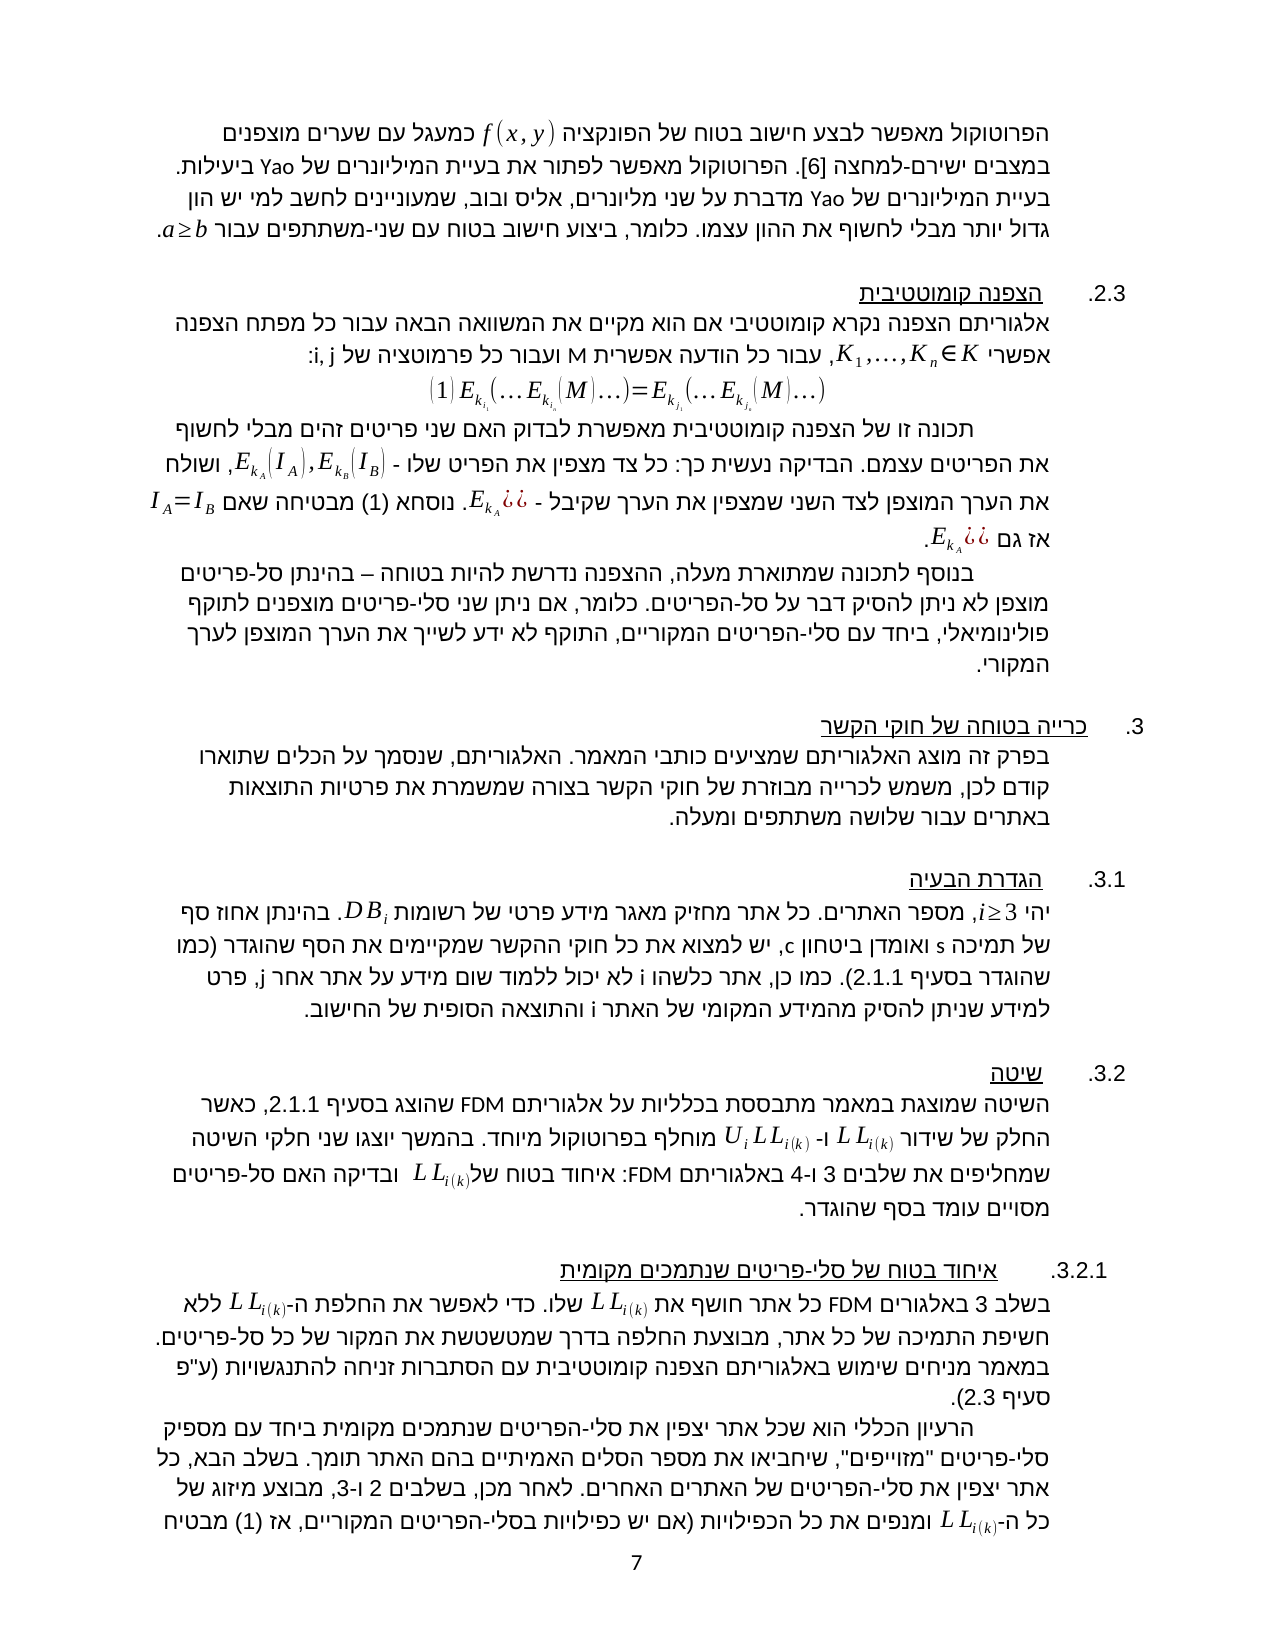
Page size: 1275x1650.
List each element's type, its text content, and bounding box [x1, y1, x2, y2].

list אלגוריתם הצפנה נקרא קומוטטיבי אם הוא מקיים את המשוואה הבאה עבור כל מפתח הצפנה אפשרי , עבור כל הודעה אפשרית M ועבור כל פרמוטציה של i, j: [148, 310, 1051, 371]
list הצפנה קומוטטיבית [148, 279, 1087, 306]
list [148, 1414, 1050, 1538]
list כרייה בטוחה של חוקי הקשר [148, 713, 1125, 739]
list השיטה שמוצגת במאמר מתבססת בכלליות על אלגוריתם FDM שהוצג בסעיף 2.1.1, כאשר החלק של שידור ו- מוחלף בפרוטוקול מיוחד. בהמשך יוצגו שני חלקי השיטה שמחליפים את שלבים 3 ו-4 באלגוריתם FDM: איחוד בטוח של ובדיקה האם סל-פריטים מסויים עומד בסף שהוגדר. [148, 1090, 1051, 1221]
list בפרק זה מוצג האלגוריתם שמציעים כותבי המאמר. האלגוריתם, שנסמך על הכלים שתוארו קודם לכן, משמש לכרייה מבוזרת של חוקי הקשר בצורה שמשמרת את פרטיות התוצאות באתרים עבור שלושה משתתפים ומעלה. [148, 743, 1051, 830]
list איחוד בטוח של סלי-פריטים שנתמכים מקומית [148, 1257, 1050, 1283]
list הפרוטוקול מאפשר לבצע חישוב בטוח של הפונקציה כמעגל עם שערים מוצפנים במצבים ישירם-למחצה [6]. הפרוטוקול מאפשר לפתור את בעיית המיליונרים של Yao ביעילות. בעיית המיליונרים של Yao מדברת על שני מליונרים, אליס ובוב, שמעוניינים לחשב למי יש הון גדול יותר מבלי לחשוף את ההון עצמו. כלומר, ביצוע חישוב בטוח עם שני-משתתפים עבור . [148, 118, 1051, 243]
list בשלב 3 באלגורים FDM כל אתר חושף את שלו. כדי לאפשר את החלפת ה- ללא חשיפת התמיכה של כל אתר, מבוצעת החלפה בדרך שמטשטשת את המקור של כל סל-פריטים. במאמר מניחים שימוש באלגוריתם הצפנה קומוטטיבית עם הסתברות זניחה להתנגשויות (ע"פ סעיף 2.3). [148, 1287, 1051, 1411]
list הגדרת הבעיה [148, 866, 1087, 892]
list שיטה [148, 1059, 1087, 1086]
list תכונה זו של הצפנה קומוטטיבית מאפשרת לבדוק האם שני פריטים זהים מבלי לחשוף את הפריטים עצמם. הבדיקה נעשית כך: כל צד מצפין את הפריט שלו - , ושולח את הערך המוצפן לצד השני שמצפין את הערך שקיבל - . נוסחא (1) מבטיחה שאם אז גם . [148, 416, 1050, 556]
list בנוסף לתכונה שמתוארת מעלה, ההצפנה נדרשת להיות בטוחה – בהינתן סל-פריטים מוצפן לא ניתן להסיק דבר על סל-הפריטים. כלומר, אם ניתן שני סלי-פריטים מוצפנים לתוקף פולינומיאלי, ביחד עם סלי-הפריטים המקוריים, התוקף לא ידע לשייך את הערך המוצפן לערך המקורי. [148, 560, 1050, 677]
list יהי , מספר האתרים. כל אתר מחזיק מאגר מידע פרטי של רשומות . בהינתן אחוז סף של תמיכה s ואומדן ביטחון c, יש למצוא את כל חוקי ההקשר שמקיימים את הסף שהוגדר (כמו שהוגדר בסעיף 2.1.1). כמו כן, אתר כלשהו i לא יכול ללמוד שום מידע על אתר אחר j, פרט למידע שניתן להסיק מהמידע המקומי של האתר i והתוצאה הסופית של החישוב. [148, 896, 1051, 1023]
